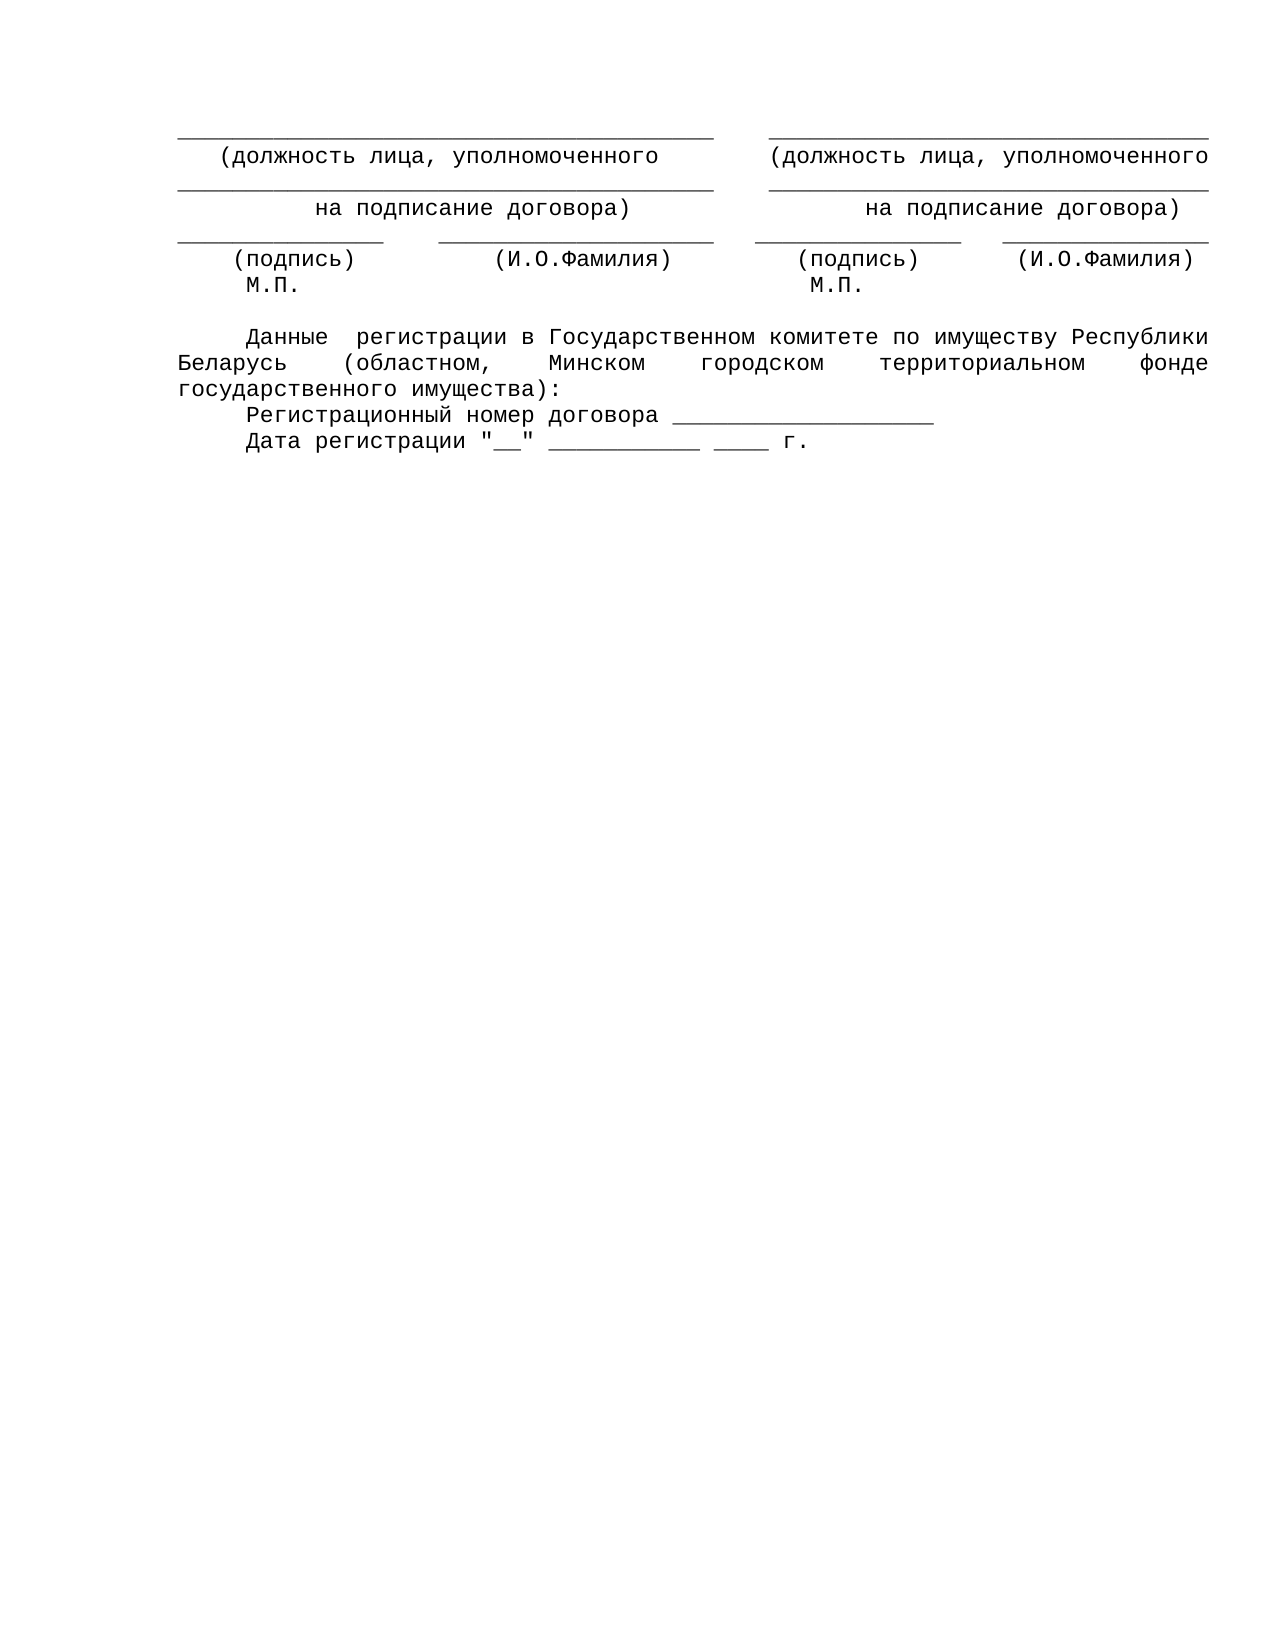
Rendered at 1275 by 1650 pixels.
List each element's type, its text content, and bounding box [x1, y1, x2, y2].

text Регистрационный номер договора ___________________ [177, 403, 1226, 429]
text государственного имущества): [177, 377, 1226, 403]
text Данные регистрации в Государственном комитете по имуществу Республики [177, 326, 1226, 352]
text Беларусь (областном, Минском городском территориальном фонде [177, 352, 1226, 377]
text (должность лица, уполномоченного (должность лица, уполномоченного [177, 144, 1226, 170]
text на подписание договора) на подписание договора) [177, 196, 1226, 222]
text М.П. М.П. [177, 274, 1226, 300]
text (подпись) (И.О.Фамилия) (подпись) (И.О.Фамилия) [177, 248, 1226, 274]
text _______________________________________ ________________________________ [177, 118, 1226, 144]
text _______________ ____________________ _______________ _______________ [177, 222, 1226, 248]
text Дата регистрации "__" ___________ ____ г. [177, 429, 1226, 455]
text _______________________________________ ________________________________ [177, 170, 1226, 196]
